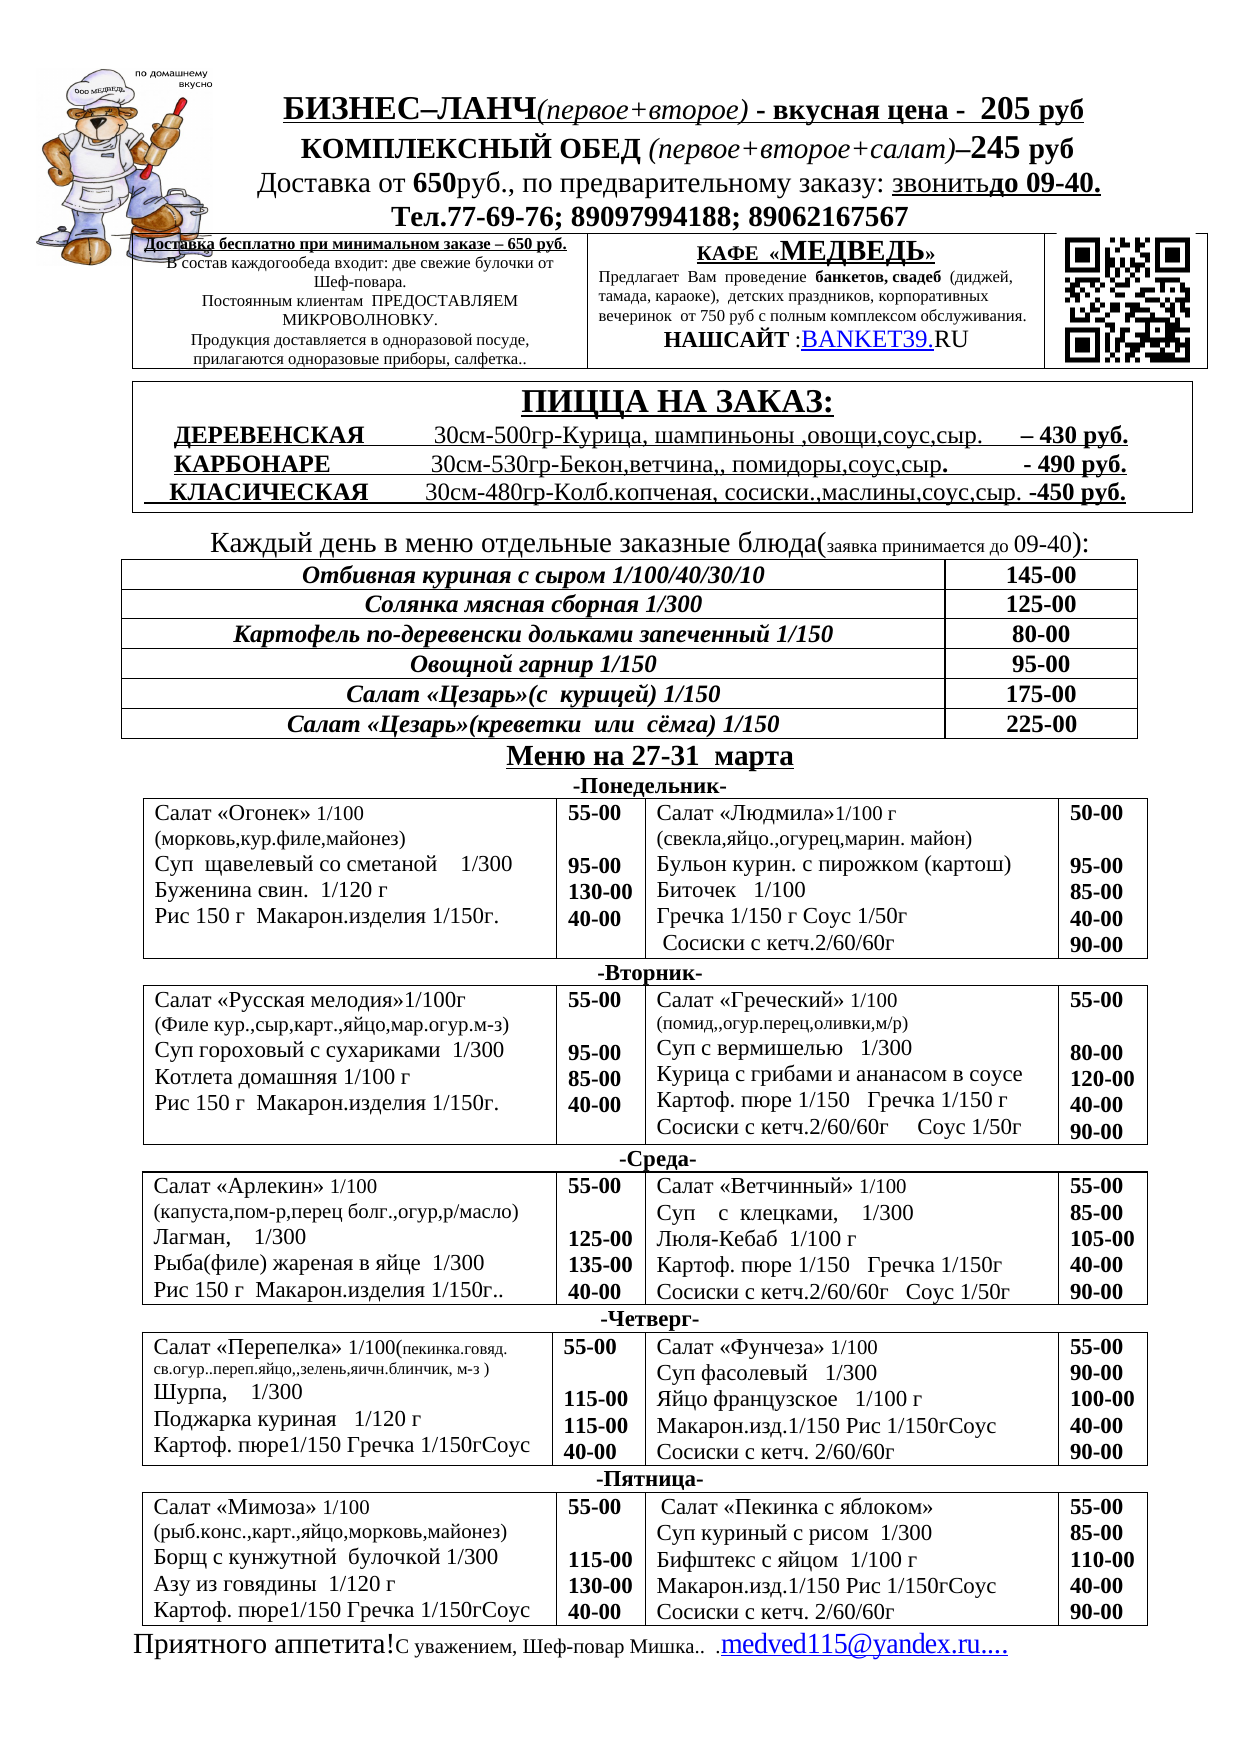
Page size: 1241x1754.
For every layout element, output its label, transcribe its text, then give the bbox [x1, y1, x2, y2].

table_cell Овощной гарнир 1/150 [122, 649, 944, 678]
table_header 55-00 115-00 115-00 40-00 [553, 1333, 645, 1464]
table_cell 80-00 [946, 619, 1137, 648]
table_header 50-00 95-00 85-00 40-00 90-00 [1059, 799, 1147, 957]
table_cell Картофель по-деревенски дольками запеченный 1/150 [122, 619, 944, 648]
text -Понедельник- [133, 772, 1167, 798]
text КОМПЛЕКСНЫЙ ОБЕД (первое+второе+салат)–245 руб [133, 127, 1167, 165]
table_cell Салат «Цезарь»(с курицей) 1/150 [122, 679, 944, 708]
table_header Салат «Русская мелодия»1/100г (Филе кур.,сыр,карт.,яйцо,мар.огур.м-з) Суп гороховый с сухариками 1/300 Котлета домашняя 1/100 г Рис 150 г Макарон.изделия 1/150г. [144, 986, 556, 1144]
table_header 55-00 85-00 110-00 40-00 90-00 [1059, 1493, 1147, 1625]
picture [1056, 233, 1196, 367]
text Доставка от 650руб., по предварительному заказу: звонитьдо 09-40. [133, 165, 1167, 199]
table_header Салат «Людмила»1/100 г (свекла,яйцо.,огурец,марин. майон) Бульон курин. с пирожком (картош) Биточек 1/100 Гречка 1/150 г Соус 1/50г Сосиски с кетч.2/60/60г [646, 799, 1058, 957]
text Тел.77-69-76; 89097994188; 89062167567 [133, 199, 1167, 232]
table_cell 95-00 [946, 649, 1137, 678]
table_header Салат «Греческий» 1/100 (помид,,огур.перец,оливки,м/р) Суп с вермишелью 1/300 Курица с грибами и ананасом в соусе Картоф. пюре 1/150 Гречка 1/150 г Сосиски с кетч.2/60/60г Соус 1/50г [646, 986, 1058, 1144]
table_header 55-00 95-00 85-00 40-00 [557, 986, 645, 1144]
text -Пятница- [133, 1466, 1167, 1492]
table_header КАФЕ «МЕДВЕДЬ» Предлагает Вам проведение банкетов, свадеб (диджей, тамада, караоке), детских праздников, корпоративных вечеринок от 750 руб с полным комплексом обслуживания. НАШСАЙТ :BANKET39.RU [588, 234, 1044, 368]
text Приятного аппетита!С уважением, Шеф-повар Мишка.. .medved115@yandex.ru.... [133, 1626, 1167, 1659]
table_cell Салат «Цезарь»(креветки или сёмга) 1/150 [122, 709, 944, 737]
table_header Доставка бесплатно при минимальном заказе – 650 руб. В состав каждогообеда входит: две свежие булочки от Шеф-повара. Постоянным клиентам ПРЕДОСТАВЛЯЕМ МИКРОВОЛНОВКУ. Продукция доставляется в одноразовой посуде, прилагаются одноразовые приборы, салфетка.. [133, 234, 587, 368]
table_header 145-00 [946, 560, 1137, 588]
text БИЗНЕС–ЛАНЧ(первое+второе) - вкусная цена - 205 руб [133, 89, 1167, 127]
table_header 55-00 80-00 120-00 40-00 90-00 [1059, 986, 1147, 1144]
table_cell 125-00 [946, 590, 1137, 618]
table_header Салат «Фунчеза» 1/100 Суп фасолевый 1/300 Яйцо французское 1/100 г Макарон.изд.1/150 Рис 1/150гСоус Сосиски с кетч. 2/60/60г [646, 1333, 1058, 1464]
table_header Салат «Перепелка» 1/100(пекинка.говяд. св.огур..переп.яйцо,,зелень,яичн.блинчик, м-з ) Шурпа, 1/300 Поджарка куриная 1/120 г Картоф. пюре1/150 Гречка 1/150гСоус [143, 1333, 552, 1464]
table_cell 175-00 [946, 679, 1137, 708]
text -Четверг- [133, 1305, 1167, 1332]
table_header 55-00 95-00 130-00 40-00 [557, 799, 645, 957]
table_header Салат «Мимоза» 1/100 (рыб.конс.,карт.,яйцо,морковь,майонез) Борщ с кунжутной булочкой 1/300 Азу из говядины 1/120 г Картоф. пюре1/150 Гречка 1/150гСоус [143, 1493, 556, 1625]
table_header [1045, 234, 1207, 368]
table_header 55-00 90-00 100-00 40-00 90-00 [1059, 1333, 1147, 1464]
table_cell Солянка мясная сборная 1/300 [122, 590, 944, 618]
table_header 55-00 125-00 135-00 40-00 [557, 1173, 645, 1304]
table_header Салат «Пекинка с яблоком» Суп куриный с рисом 1/300 Бифштекс с яйцом 1/100 г Макарон.изд.1/150 Рис 1/150гСоус Сосиски с кетч. 2/60/60г [646, 1493, 1058, 1625]
table_header Салат «Арлекин» 1/100 (капуста,пом-р,перец болг.,огур,р/масло) Лагман, 1/300 Рыба(филе) жареная в яйце 1/300 Рис 150 г Макарон.изделия 1/150г.. [143, 1173, 556, 1304]
table_header ПИЦЦА НА ЗАКАЗ: ДЕРЕВЕНСКАЯ 30см-500гр-Курица, шампиньоны ,овощи,соус,сыр. – 430 руб. КАРБОНАРЕ 30см-530гр-Бекон,ветчина,, помидоры,соус,сыр. - 490 руб. КЛАСИЧЕСКАЯ 30см-480гр-Колб.копченая, сосиски.,маслины,соус,сыр. -450 руб. [133, 382, 1192, 512]
table_header Салат «Ветчинный» 1/100 Суп с клецками, 1/300 Люля-Кебаб 1/100 г Картоф. пюре 1/150 Гречка 1/150г Сосиски с кетч.2/60/60г Соус 1/50г [646, 1173, 1058, 1304]
table_header Салат «Огонек» 1/100 (морковь,кур.филе,майонез) Суп щавелевый со сметаной 1/300 Буженина свин. 1/120 г Рис 150 г Макарон.изделия 1/150г. [144, 799, 556, 957]
text Каждый день в меню отдельные заказные блюда(заявка принимается до 09-40): [133, 525, 1167, 559]
table_header 55-00 85-00 105-00 40-00 90-00 [1059, 1173, 1147, 1304]
text Меню на 27-31 марта [133, 738, 1167, 772]
text -Среда- [133, 1145, 1167, 1171]
table_header 55-00 115-00 130-00 40-00 [557, 1493, 645, 1625]
table_cell 225-00 [946, 709, 1137, 737]
text -Вторник- [133, 958, 1167, 985]
table_header Отбивная куриная с сыром 1/100/40/30/10 [122, 560, 944, 588]
